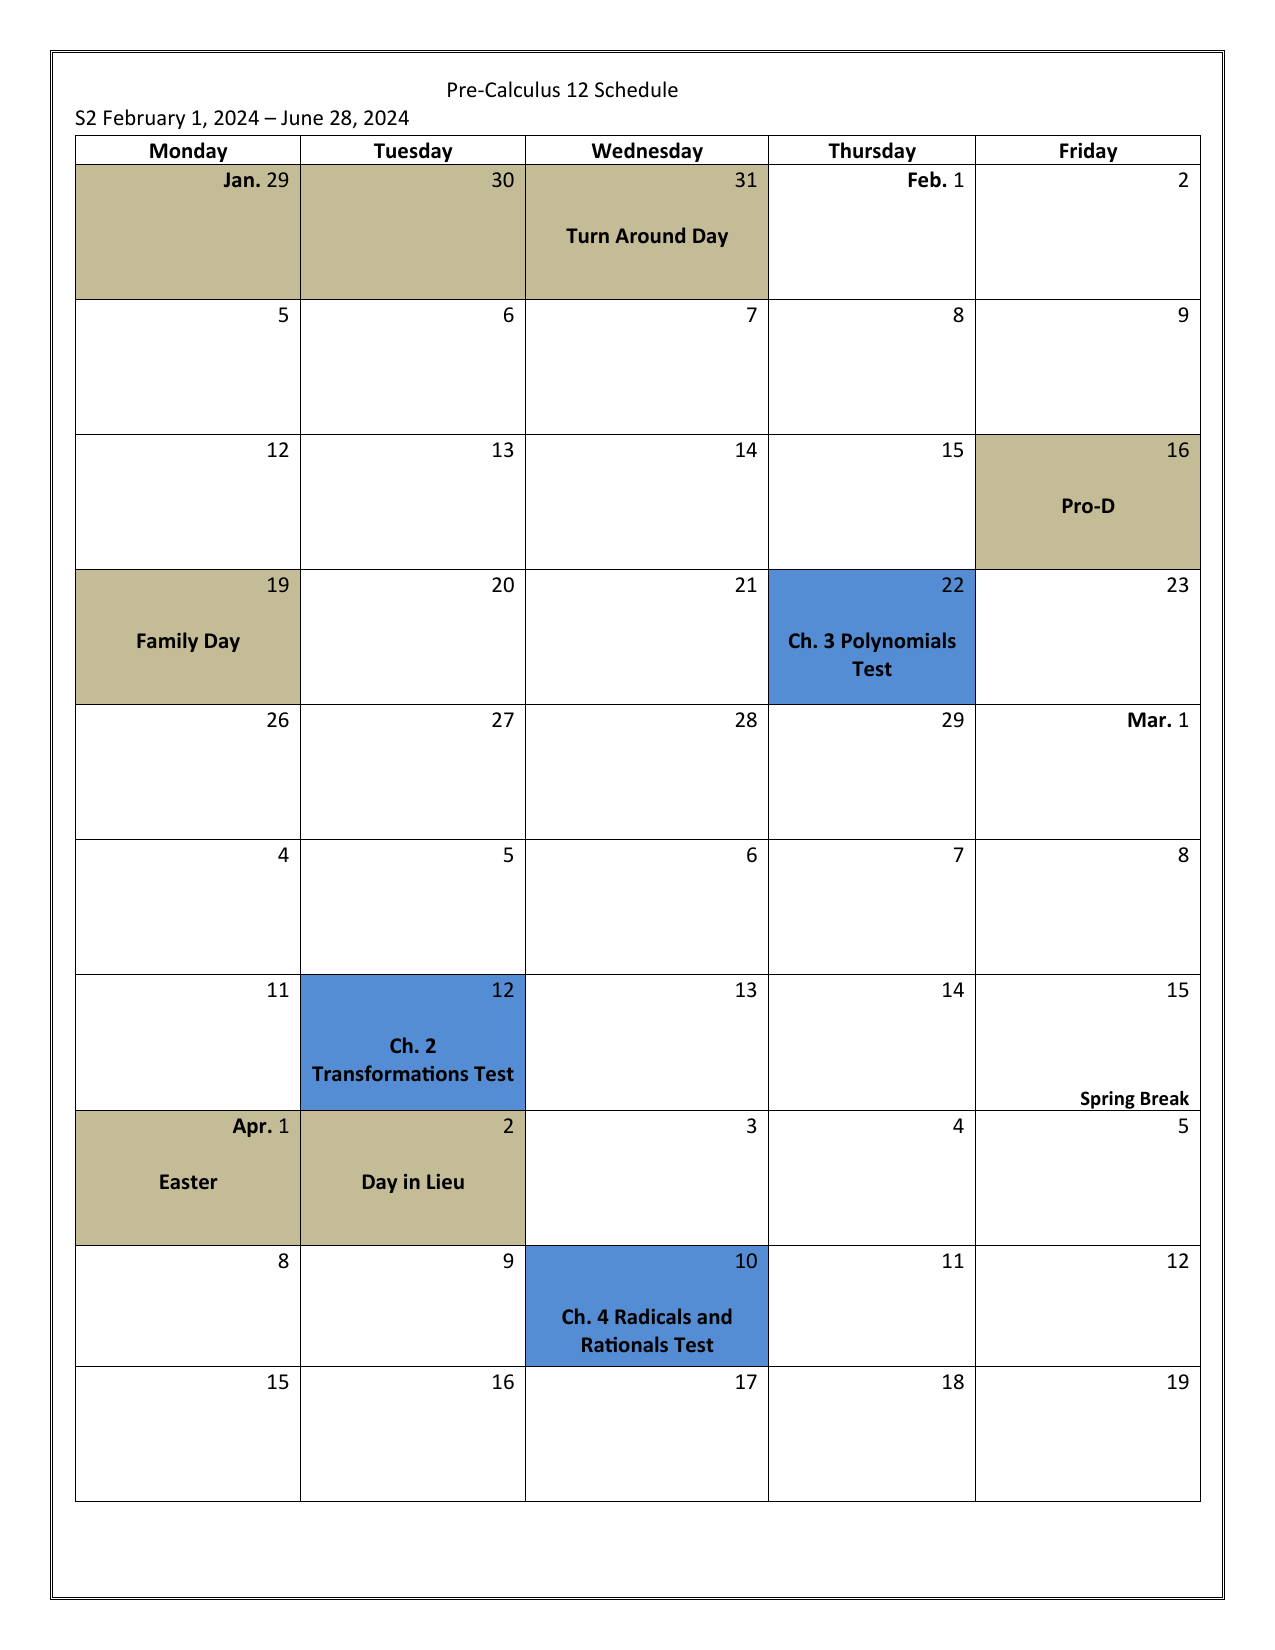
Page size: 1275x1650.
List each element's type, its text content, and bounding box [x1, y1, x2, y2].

table_cell 10 Ch. 4 Radicals and Rationals Test [526, 1246, 768, 1366]
table_cell 13 [526, 975, 768, 1110]
table_cell 22 Ch. 3 Polynomials Test [769, 570, 975, 704]
table_cell 29 [769, 705, 975, 839]
table_cell 30 [301, 165, 525, 299]
table_cell 4 [76, 840, 300, 974]
table_cell 21 [526, 570, 768, 704]
table_cell 19 [976, 1367, 1200, 1501]
table_cell 9 [301, 1246, 525, 1366]
table_cell 7 [526, 300, 768, 434]
table_cell 16 Pro-D [976, 435, 1200, 569]
table_cell 5 [76, 300, 300, 434]
table_cell 6 [301, 300, 525, 434]
table_cell 17 [526, 1367, 768, 1501]
table_cell 2 [976, 165, 1200, 299]
table_cell 8 [76, 1246, 300, 1366]
table_cell 14 [526, 435, 768, 569]
table_cell 11 [76, 975, 300, 1110]
table_cell Feb. 1 [769, 165, 975, 299]
table_cell 27 [301, 705, 525, 839]
table_cell 8 [976, 840, 1200, 974]
table_header Wednesday [526, 136, 768, 164]
table_cell 23 [976, 570, 1200, 704]
table_cell 31 Turn Around Day [526, 165, 768, 299]
table_cell 28 [526, 705, 768, 839]
table_cell 5 [976, 1111, 1200, 1245]
table_cell 12 Ch. 2 Transformations Test [301, 975, 525, 1110]
table_cell 3 [526, 1111, 768, 1245]
table_cell 26 [76, 705, 300, 839]
table_cell 14 [769, 975, 975, 1110]
table_header Monday [76, 136, 300, 164]
table_cell 15 Spring Break [976, 975, 1200, 1110]
table_cell 18 [769, 1367, 975, 1501]
table_cell 8 [769, 300, 975, 434]
text S2 February 1, 2024 – June 28, 2024 [75, 103, 1200, 131]
table_header Thursday [769, 136, 975, 164]
table_cell 6 [526, 840, 768, 974]
table_cell 13 [301, 435, 525, 569]
table_cell 12 [976, 1246, 1200, 1366]
table_cell 2 Day in Lieu [301, 1111, 525, 1245]
table_header Tuesday [301, 136, 525, 164]
table_cell Jan. 29 [76, 165, 300, 299]
table_cell 19 Family Day [76, 570, 300, 704]
table_cell 15 [76, 1367, 300, 1501]
table_cell 7 [769, 840, 975, 974]
table_cell 9 [976, 300, 1200, 434]
table_cell 11 [769, 1246, 975, 1366]
table_cell Apr. 1 Easter [76, 1111, 300, 1245]
table_cell 16 [301, 1367, 525, 1501]
table_cell 12 [76, 435, 300, 569]
table_header Friday [976, 136, 1200, 164]
table_cell Mar. 1 [976, 705, 1200, 839]
table_cell 5 [301, 840, 525, 974]
table_cell 15 [769, 435, 975, 569]
table_cell 4 [769, 1111, 975, 1245]
table_cell 20 [301, 570, 525, 704]
